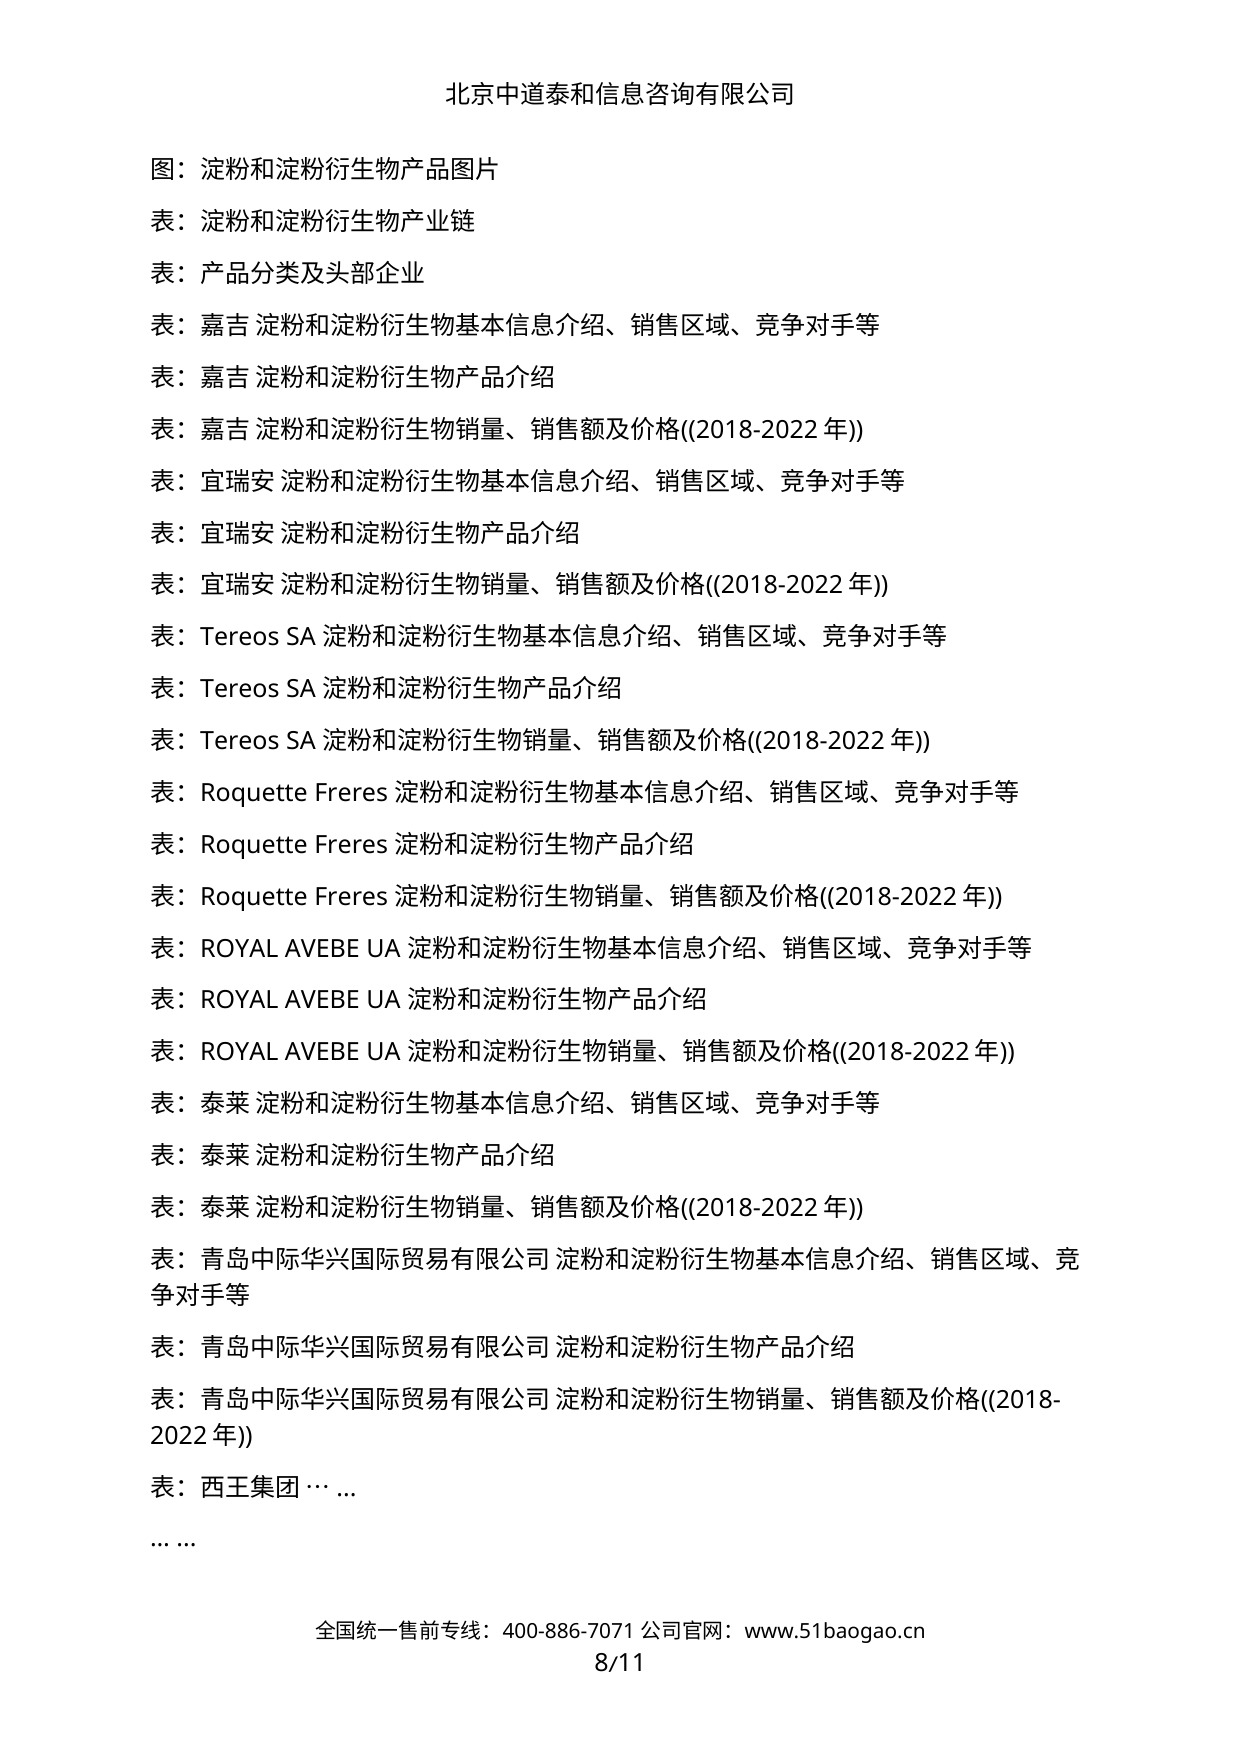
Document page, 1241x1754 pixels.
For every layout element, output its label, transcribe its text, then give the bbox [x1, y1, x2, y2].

text 表：泰莱 淀粉和淀粉衍生物产品介绍 [150, 1136, 1090, 1172]
text 表：西王集团 … ... [150, 1467, 1090, 1504]
text 表：淀粉和淀粉衍生物产业链 [150, 202, 1090, 238]
text 图：淀粉和淀粉衍生物产品图片 [150, 150, 1090, 186]
text 表：Roquette Freres 淀粉和淀粉衍生物产品介绍 [150, 824, 1090, 861]
text 表：Tereos SA 淀粉和淀粉衍生物产品介绍 [150, 669, 1090, 705]
text 表：泰莱 淀粉和淀粉衍生物基本信息介绍、销售区域、竞争对手等 [150, 1084, 1090, 1120]
text 表：宜瑞安 淀粉和淀粉衍生物销量、销售额及价格((2018-2022年)) [150, 565, 1090, 601]
text 表：青岛中际华兴国际贸易有限公司 淀粉和淀粉衍生物产品介绍 [150, 1327, 1090, 1364]
text 表：Tereos SA 淀粉和淀粉衍生物基本信息介绍、销售区域、竞争对手等 [150, 617, 1090, 653]
text 表：青岛中际华兴国际贸易有限公司 淀粉和淀粉衍生物销量、销售额及价格((2018-2022年)) [150, 1379, 1090, 1452]
text 表：嘉吉 淀粉和淀粉衍生物基本信息介绍、销售区域、竞争对手等 [150, 306, 1090, 342]
text 表：ROYAL AVEBE UA 淀粉和淀粉衍生物基本信息介绍、销售区域、竞争对手等 [150, 928, 1090, 964]
text 表：泰莱 淀粉和淀粉衍生物销量、销售额及价格((2018-2022年)) [150, 1187, 1090, 1224]
text 表：产品分类及头部企业 [150, 254, 1090, 290]
text 表：ROYAL AVEBE UA 淀粉和淀粉衍生物产品介绍 [150, 980, 1090, 1016]
text 表：Roquette Freres 淀粉和淀粉衍生物销量、销售额及价格((2018-2022年)) [150, 876, 1090, 912]
text 表：Tereos SA 淀粉和淀粉衍生物销量、销售额及价格((2018-2022年)) [150, 721, 1090, 757]
text 表：嘉吉 淀粉和淀粉衍生物产品介绍 [150, 357, 1090, 394]
text 表：宜瑞安 淀粉和淀粉衍生物基本信息介绍、销售区域、竞争对手等 [150, 461, 1090, 497]
text 表：Roquette Freres 淀粉和淀粉衍生物基本信息介绍、销售区域、竞争对手等 [150, 772, 1090, 809]
text 表：嘉吉 淀粉和淀粉衍生物销量、销售额及价格((2018-2022年)) [150, 409, 1090, 446]
text 表：ROYAL AVEBE UA 淀粉和淀粉衍生物销量、销售额及价格((2018-2022年)) [150, 1032, 1090, 1068]
text 表：青岛中际华兴国际贸易有限公司 淀粉和淀粉衍生物基本信息介绍、销售区域、竞争对手等 [150, 1239, 1090, 1312]
text … ... [150, 1519, 1090, 1553]
text 表：宜瑞安 淀粉和淀粉衍生物产品介绍 [150, 513, 1090, 549]
